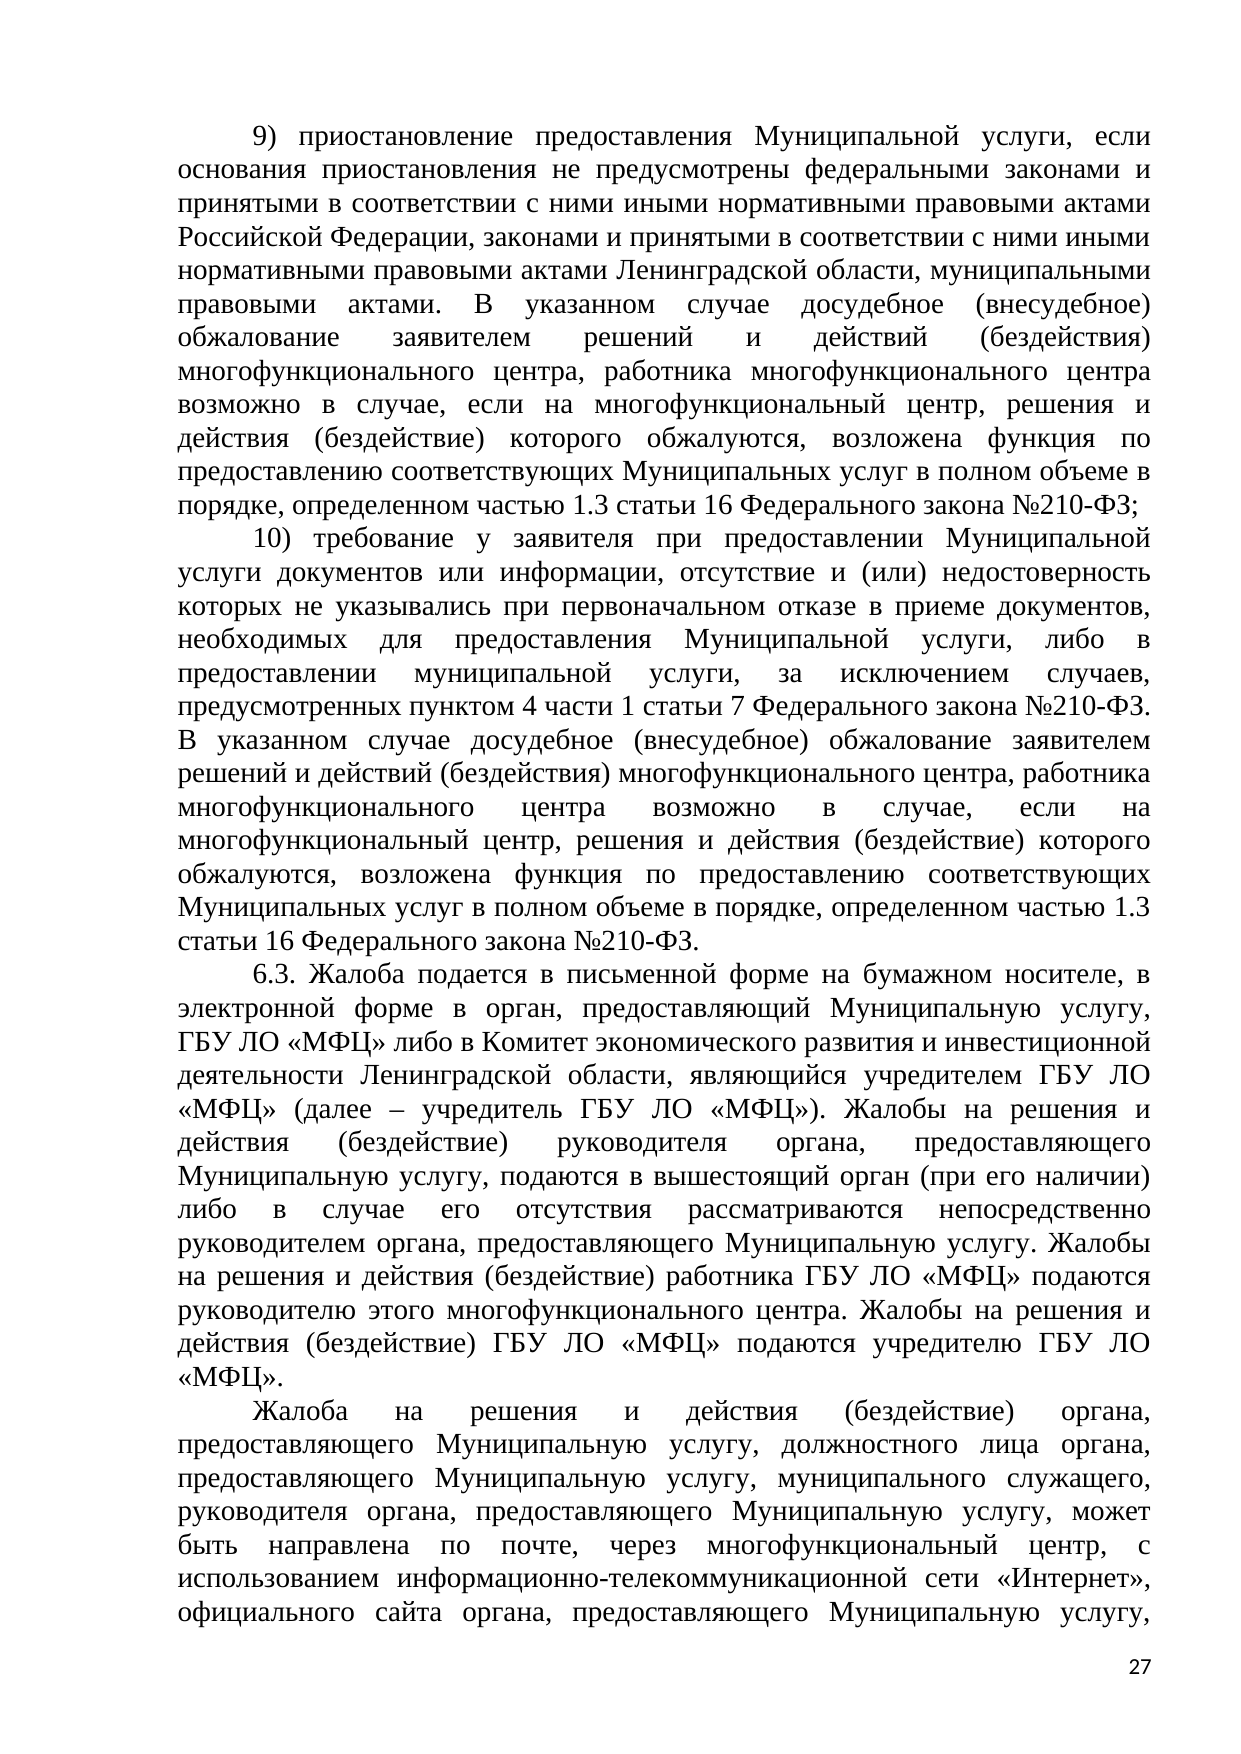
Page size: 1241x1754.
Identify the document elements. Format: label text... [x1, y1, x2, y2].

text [177, 1393, 1152, 1627]
text 10) требование у заявителя при предоставлении Муниципальной услуги документов или информации, отсутствие и (или) недостоверность которых не указывались при первоначальном отказе в приеме документов, необходимых для предоставления Муниципальной услуги, либо в предоставлении муниципальной услуги, за исключением случаев, предусмотренных пунктом 4 части 1 статьи 7 Федерального закона №210-ФЗ. В указанном случае досудебное (внесудебное) обжалование заявителем решений и действий (бездействия) многофункционального центра, работника многофункционального центра возможно в случае, если на многофункциональный центр, решения и действия (бездействие) которого обжалуются, возложена функция по предоставлению соответствующих Муниципальных услуг в полном объеме в порядке, определенном частью 1.3 статьи 16 Федерального закона №210-ФЗ. [177, 521, 1152, 957]
text 6.3. Жалоба подается в письменной форме на бумажном носителе, в электронной форме в орган, предоставляющий Муниципальную услугу, ГБУ ЛО «МФЦ» либо в Комитет экономического развития и инвестиционной деятельности Ленинградской области, являющийся учредителем ГБУ ЛО «МФЦ» (далее – учредитель ГБУ ЛО «МФЦ»). Жалобы на решения и действия (бездействие) руководителя органа, предоставляющего Муниципальную услугу, подаются в вышестоящий орган (при его наличии) либо в случае его отсутствия рассматриваются непосредственно руководителем органа, предоставляющего Муниципальную услугу. Жалобы на решения и действия (бездействие) работника ГБУ ЛО «МФЦ» подаются руководителю этого многофункционального центра. Жалобы на решения и действия (бездействие) ГБУ ЛО «МФЦ» подаются учредителю ГБУ ЛО «МФЦ». [177, 957, 1152, 1393]
text 9) приостановление предоставления Муниципальной услуги, если основания приостановления не предусмотрены федеральными законами и принятыми в соответствии с ними иными нормативными правовыми актами Российской Федерации, законами и принятыми в соответствии с ними иными нормативными правовыми актами Ленинградской области, муниципальными правовыми актами. В указанном случае досудебное (внесудебное) обжалование заявителем решений и действий (бездействия) многофункционального центра, работника многофункционального центра возможно в случае, если на многофункциональный центр, решения и действия (бездействие) которого обжалуются, возложена функция по предоставлению соответствующих Муниципальных услуг в полном объеме в порядке, определенном частью 1.3 статьи 16 Федерального закона №210-ФЗ; [177, 118, 1152, 521]
